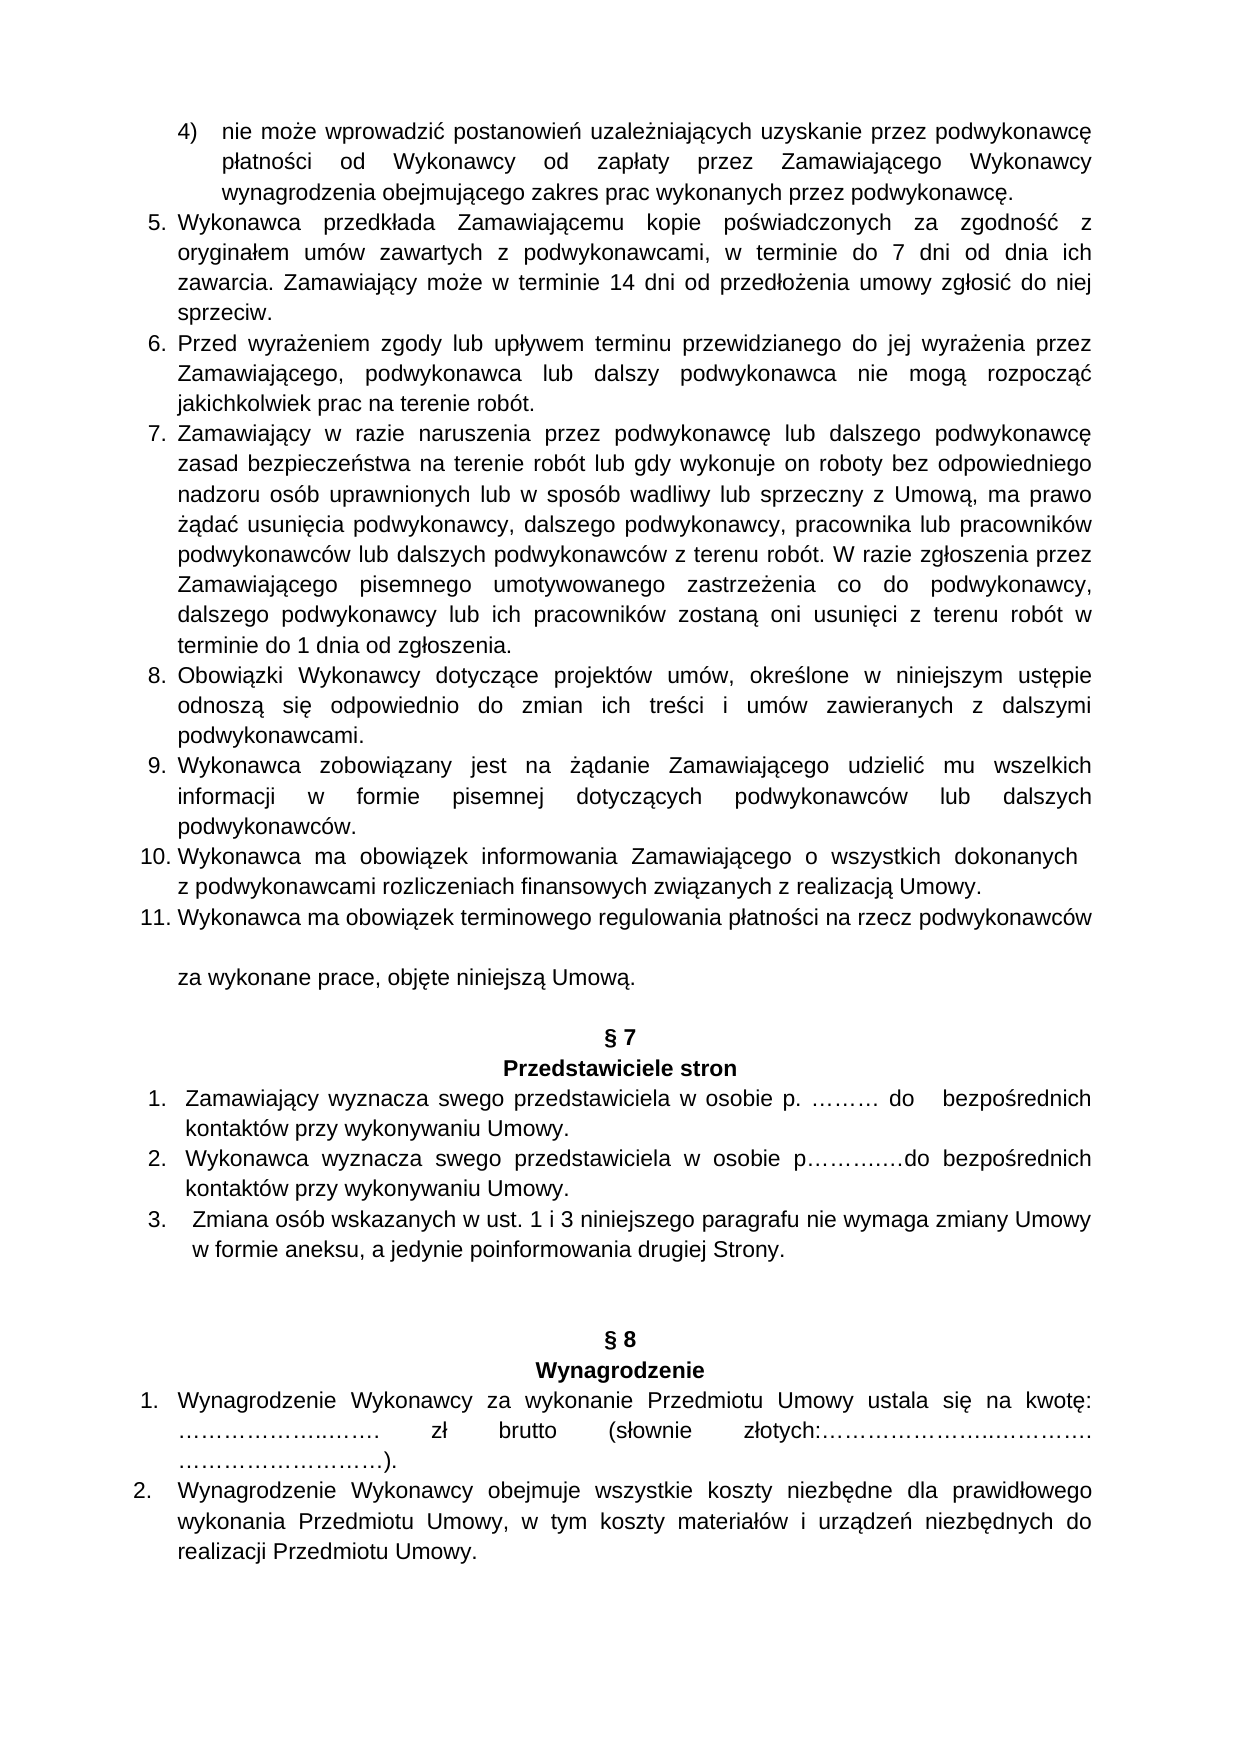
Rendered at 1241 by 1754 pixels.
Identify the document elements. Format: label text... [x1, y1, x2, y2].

list Wynagrodzenie Wykonawcy za wykonanie Przedmiotu Umowy ustala się na kwotę: ………………..……. zł brutto (słownie złotych:…………………..………….………………………). [140, 1387, 1092, 1474]
list Wykonawca ma obowiązek terminowego regulowania płatności na rzecz podwykonawców za wykonane prace, objęte niniejszą Umową. [140, 903, 1092, 990]
list Wykonawca wyznacza swego przedstawiciela w osobie p……….…do bezpośrednich kontaktów przy wykonywaniu Umowy. [148, 1145, 1092, 1202]
text Przedstawiciele stron [148, 1054, 1092, 1081]
list Zmiana osób wskazanych w ust. 1 i 3 niniejszego paragrafu nie wymaga zmiany Umowy w formie aneksu, a jedynie poinformowania drugiej Strony. [148, 1206, 1092, 1262]
list Wykonawca przedkłada Zamawiającemu kopie poświadczonych za zgodność z oryginałem umów zawartych z podwykonawcami, w terminie do 7 dni od dnia ich zawarcia. Zamawiający może w terminie 14 dni od przedłożenia umowy zgłosić do niej sprzeciw. [148, 209, 1092, 326]
list Wykonawca ma obowiązek informowania Zamawiającego o wszystkich dokonanych z podwykonawcami rozliczeniach finansowych związanych z realizacją Umowy. [140, 843, 1092, 900]
list Zamawiający w razie naruszenia przez podwykonawcę lub dalszego podwykonawcę zasad bezpieczeństwa na terenie robót lub gdy wykonuje on roboty bez odpowiedniego nadzoru osób uprawnionych lub w sposób wadliwy lub sprzeczny z Umową, ma prawo żądać usunięcia podwykonawcy, dalszego podwykonawcy, pracownika lub pracowników podwykonawców lub dalszych podwykonawców z terenu robót. W razie zgłoszenia przez Zamawiającego pisemnego umotywowanego zastrzeżenia co do podwykonawcy, dalszego podwykonawcy lub ich pracowników zostaną oni usunięci z terenu robót w terminie do 1 dnia od zgłoszenia. [148, 420, 1092, 658]
text § 7 [148, 1024, 1092, 1051]
text Wynagrodzenie [148, 1357, 1092, 1383]
list Wykonawca zobowiązany jest na żądanie Zamawiającego udzielić mu wszelkich informacji w formie pisemnej dotyczących podwykonawców lub dalszych podwykonawców. [148, 752, 1092, 839]
list nie może wprowadzić postanowień uzależniających uzyskanie przez podwykonawcę płatności od Wykonawcy od zapłaty przez Zamawiającego Wykonawcy wynagrodzenia obejmującego zakres prac wykonanych przez podwykonawcę. [177, 118, 1092, 205]
list Zamawiający wyznacza swego przedstawiciela w osobie p. ……… do bezpośrednich kontaktów przy wykonywaniu Umowy. [148, 1085, 1092, 1141]
list Przed wyrażeniem zgody lub upływem terminu przewidzianego do jej wyrażenia przez Zamawiającego, podwykonawca lub dalszy podwykonawca nie mogą rozpocząć jakichkolwiek prac na terenie robót. [148, 329, 1092, 416]
text § 8 [148, 1326, 1092, 1353]
list Wynagrodzenie Wykonawcy obejmuje wszystkie koszty niezbędne dla prawidłowego wykonania Przedmiotu Umowy, w tym koszty materiałów i urządzeń niezbędnych do realizacji Przedmiotu Umowy. [133, 1477, 1092, 1564]
list Obowiązki Wykonawcy dotyczące projektów umów, określone w niniejszym ustępie odnoszą się odpowiednio do zmian ich treści i umów zawieranych z dalszymi podwykonawcami. [148, 662, 1092, 749]
